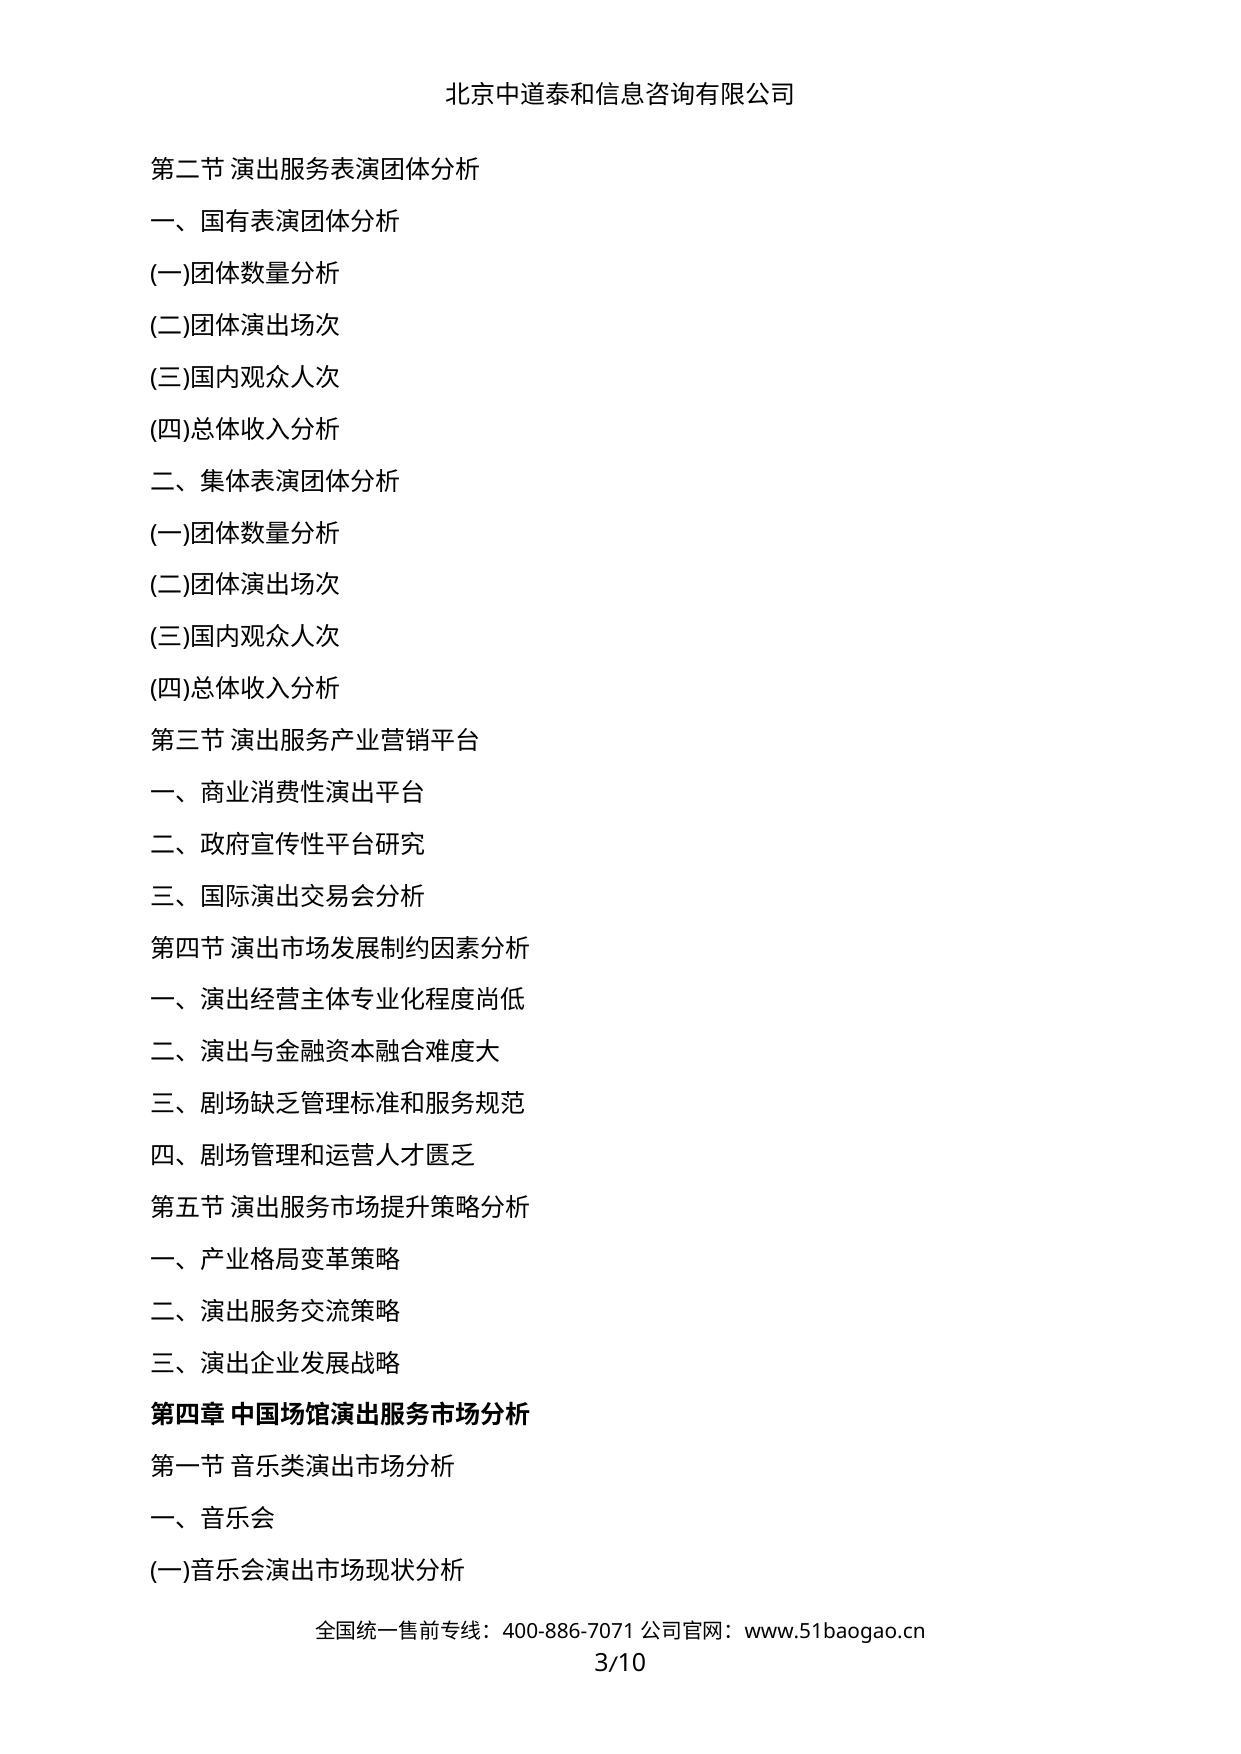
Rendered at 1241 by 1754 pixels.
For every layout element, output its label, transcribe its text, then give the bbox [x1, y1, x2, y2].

text 三、剧场缺乏管理标准和服务规范 [150, 1084, 1090, 1120]
text 二、演出服务交流策略 [150, 1291, 1090, 1327]
text (三)国内观众人次 [150, 617, 1090, 653]
text 第四章 中国场馆演出服务市场分析 [150, 1395, 1090, 1431]
text 一、产业格局变革策略 [150, 1239, 1090, 1276]
text 第一节 音乐类演出市场分析 [150, 1447, 1090, 1483]
text 三、演出企业发展战略 [150, 1343, 1090, 1379]
text 第二节 演出服务表演团体分析 [150, 150, 1090, 186]
text (三)国内观众人次 [150, 357, 1090, 394]
text (四)总体收入分析 [150, 669, 1090, 705]
text (一)音乐会演出市场现状分析 [150, 1551, 1090, 1587]
text 一、音乐会 [150, 1499, 1090, 1535]
text 二、集体表演团体分析 [150, 461, 1090, 497]
text 第四节 演出市场发展制约因素分析 [150, 928, 1090, 964]
text 第五节 演出服务市场提升策略分析 [150, 1187, 1090, 1224]
text 四、剧场管理和运营人才匮乏 [150, 1136, 1090, 1172]
text (二)团体演出场次 [150, 306, 1090, 342]
text 一、商业消费性演出平台 [150, 772, 1090, 809]
text 二、政府宣传性平台研究 [150, 824, 1090, 861]
text 三、国际演出交易会分析 [150, 876, 1090, 912]
text (一)团体数量分析 [150, 254, 1090, 290]
text (四)总体收入分析 [150, 409, 1090, 446]
text 二、演出与金融资本融合难度大 [150, 1032, 1090, 1068]
text 一、国有表演团体分析 [150, 202, 1090, 238]
text 第三节 演出服务产业营销平台 [150, 721, 1090, 757]
text (二)团体演出场次 [150, 565, 1090, 601]
text 一、演出经营主体专业化程度尚低 [150, 980, 1090, 1016]
text (一)团体数量分析 [150, 513, 1090, 549]
